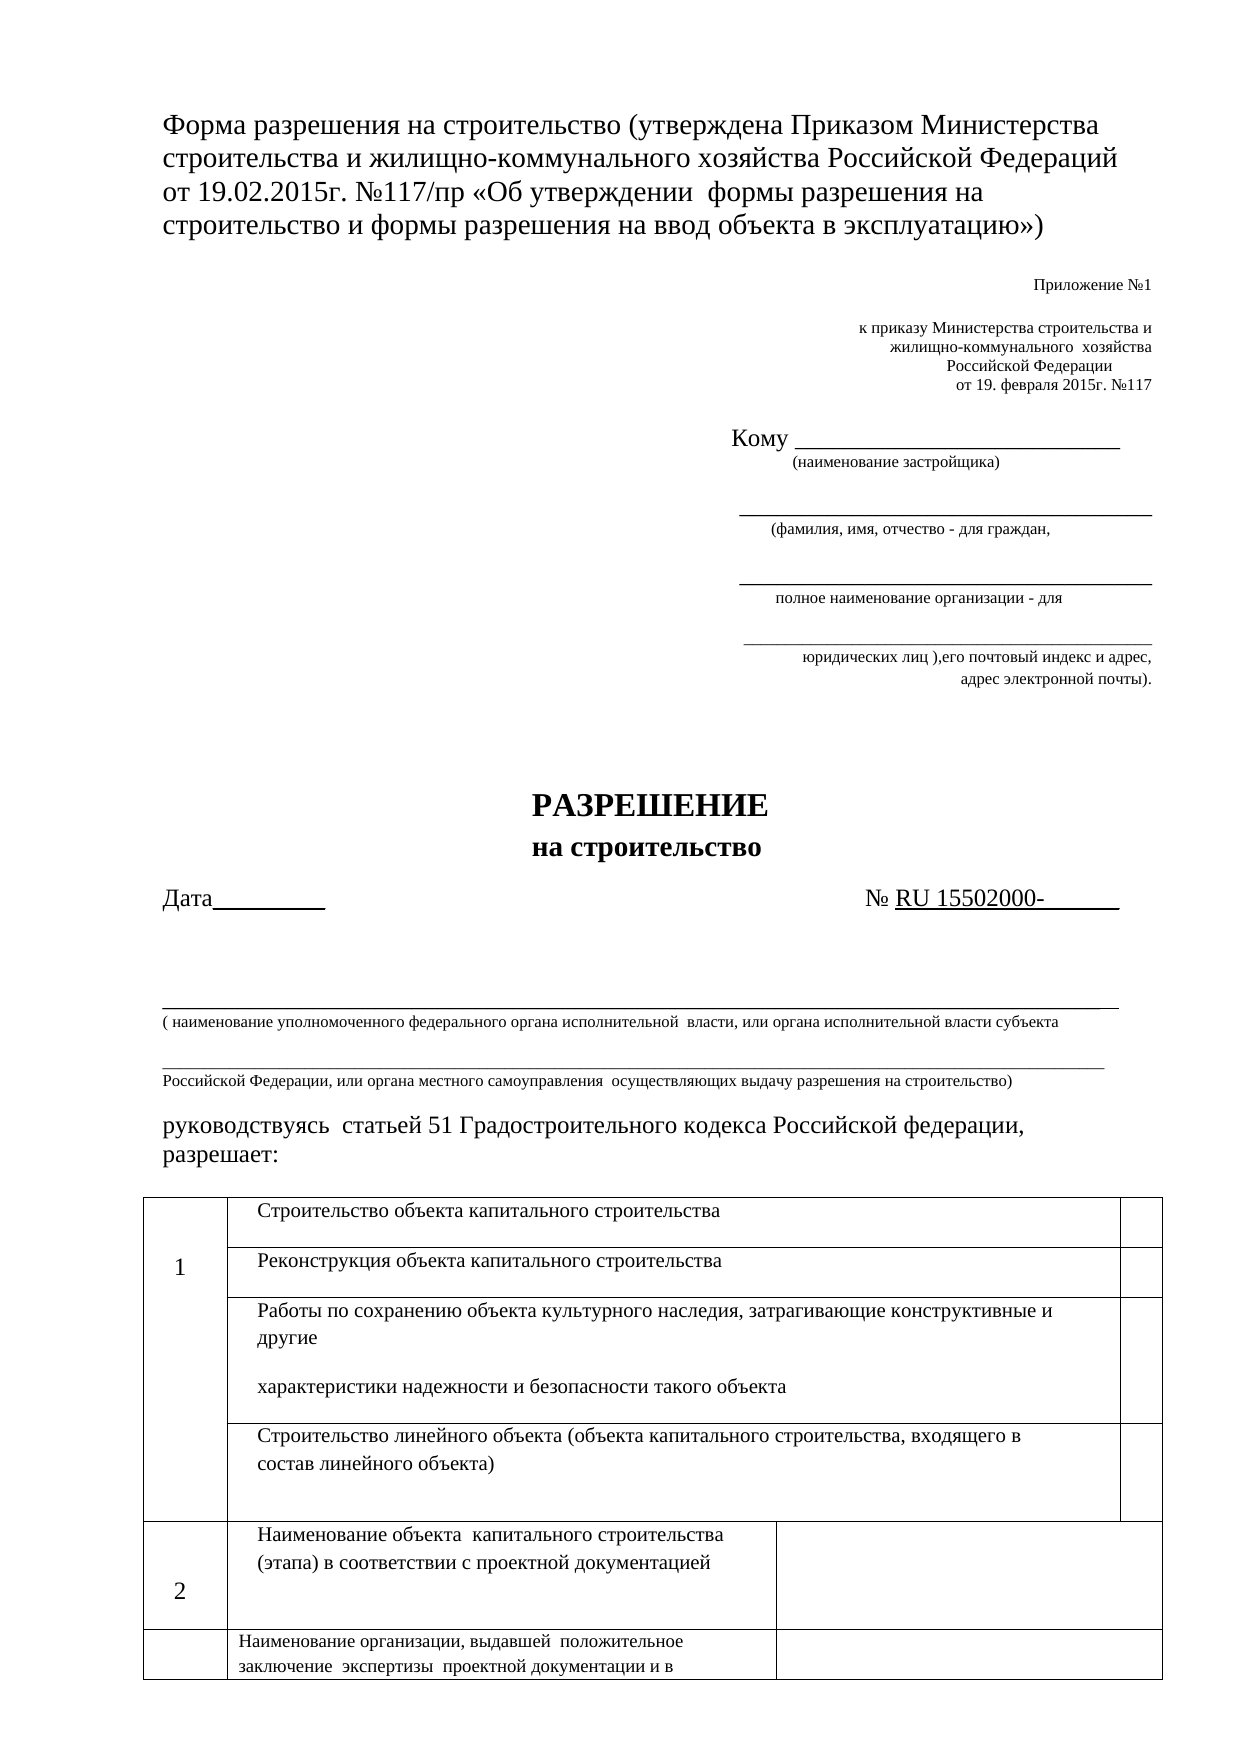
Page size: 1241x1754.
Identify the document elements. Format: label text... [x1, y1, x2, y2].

text (наименование застройщика) [236, 452, 1152, 471]
table_cell [1121, 1298, 1162, 1422]
text разрешает: [162, 1139, 1122, 1168]
text ___________________________________________________________________________ ( наименование уполномоченного федерального органа исполнительной власти, или органа исполнительной власти субъекта [162, 983, 1122, 1031]
text РАЗРЕШЕНИЕ [458, 785, 1152, 823]
text от 19. февраля 2015г. №117 [236, 375, 1152, 394]
text Дата_________ № RU 15502000-______ [162, 883, 1152, 912]
table_cell [777, 1630, 1162, 1679]
table_cell [144, 1630, 227, 1679]
text руководствуясь статьей 51 Градостроительного кодекса Российской федерации, [162, 1111, 1122, 1139]
text Форма разрешения на строительство (утверждена Приказом Министерства строительства и жилищно-коммунального хозяйства Российской Федераций от 19.02.2015г. №117/пр «Об утверждении формы разрешения на строительство и формы разрешения на ввод объекта в эксплуатацию») [162, 107, 1152, 241]
table_header [1121, 1198, 1162, 1247]
text юридических лиц ),его почтовый индекс и адрес, адрес электронной почты). [236, 647, 1152, 688]
table_cell Наименование объекта капитального строительства (этапа) в соответствии с проектной документацией [228, 1522, 776, 1629]
text жилищно-коммунального хозяйства [236, 337, 1152, 356]
table_header 1 [144, 1198, 227, 1521]
table_cell [777, 1522, 1162, 1629]
text к приказу Министерства строительства и [236, 317, 1152, 337]
text Кому __________________________ [236, 423, 1152, 452]
text _________________________________ [236, 490, 1152, 519]
text _________________________________________________ [236, 627, 1152, 647]
text (фамилия, имя, отчество - для граждан, [236, 519, 1152, 538]
table_cell [1121, 1248, 1162, 1297]
table_cell Строительство линейного объекта (объекта капитального строительства, входящего в состав линейного объекта) [228, 1424, 1120, 1521]
table_cell Работы по сохранению объекта культурного наследия, затрагивающие конструктивные и другие характеристики надежности и безопасности такого объекта [228, 1298, 1120, 1422]
table_header Строительство объекта капитального строительства [228, 1198, 1120, 1247]
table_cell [228, 1630, 776, 1679]
text полное наименование организации - для [236, 587, 1152, 607]
text Российской Федерации [236, 356, 1152, 375]
text на строительство [458, 829, 1152, 863]
table_cell [1121, 1424, 1162, 1521]
text _________________________________ [236, 559, 1152, 587]
text Приложение №1 [162, 274, 1152, 294]
table_cell Реконструкция объекта капитального строительства [228, 1248, 1120, 1297]
text _________________________________________________________________________________________________________________ Российской Федерации, или органа местного самоуправления осуществляющих выдачу разрешения на строительство) [162, 1051, 1122, 1090]
table_cell 2 [144, 1522, 227, 1629]
